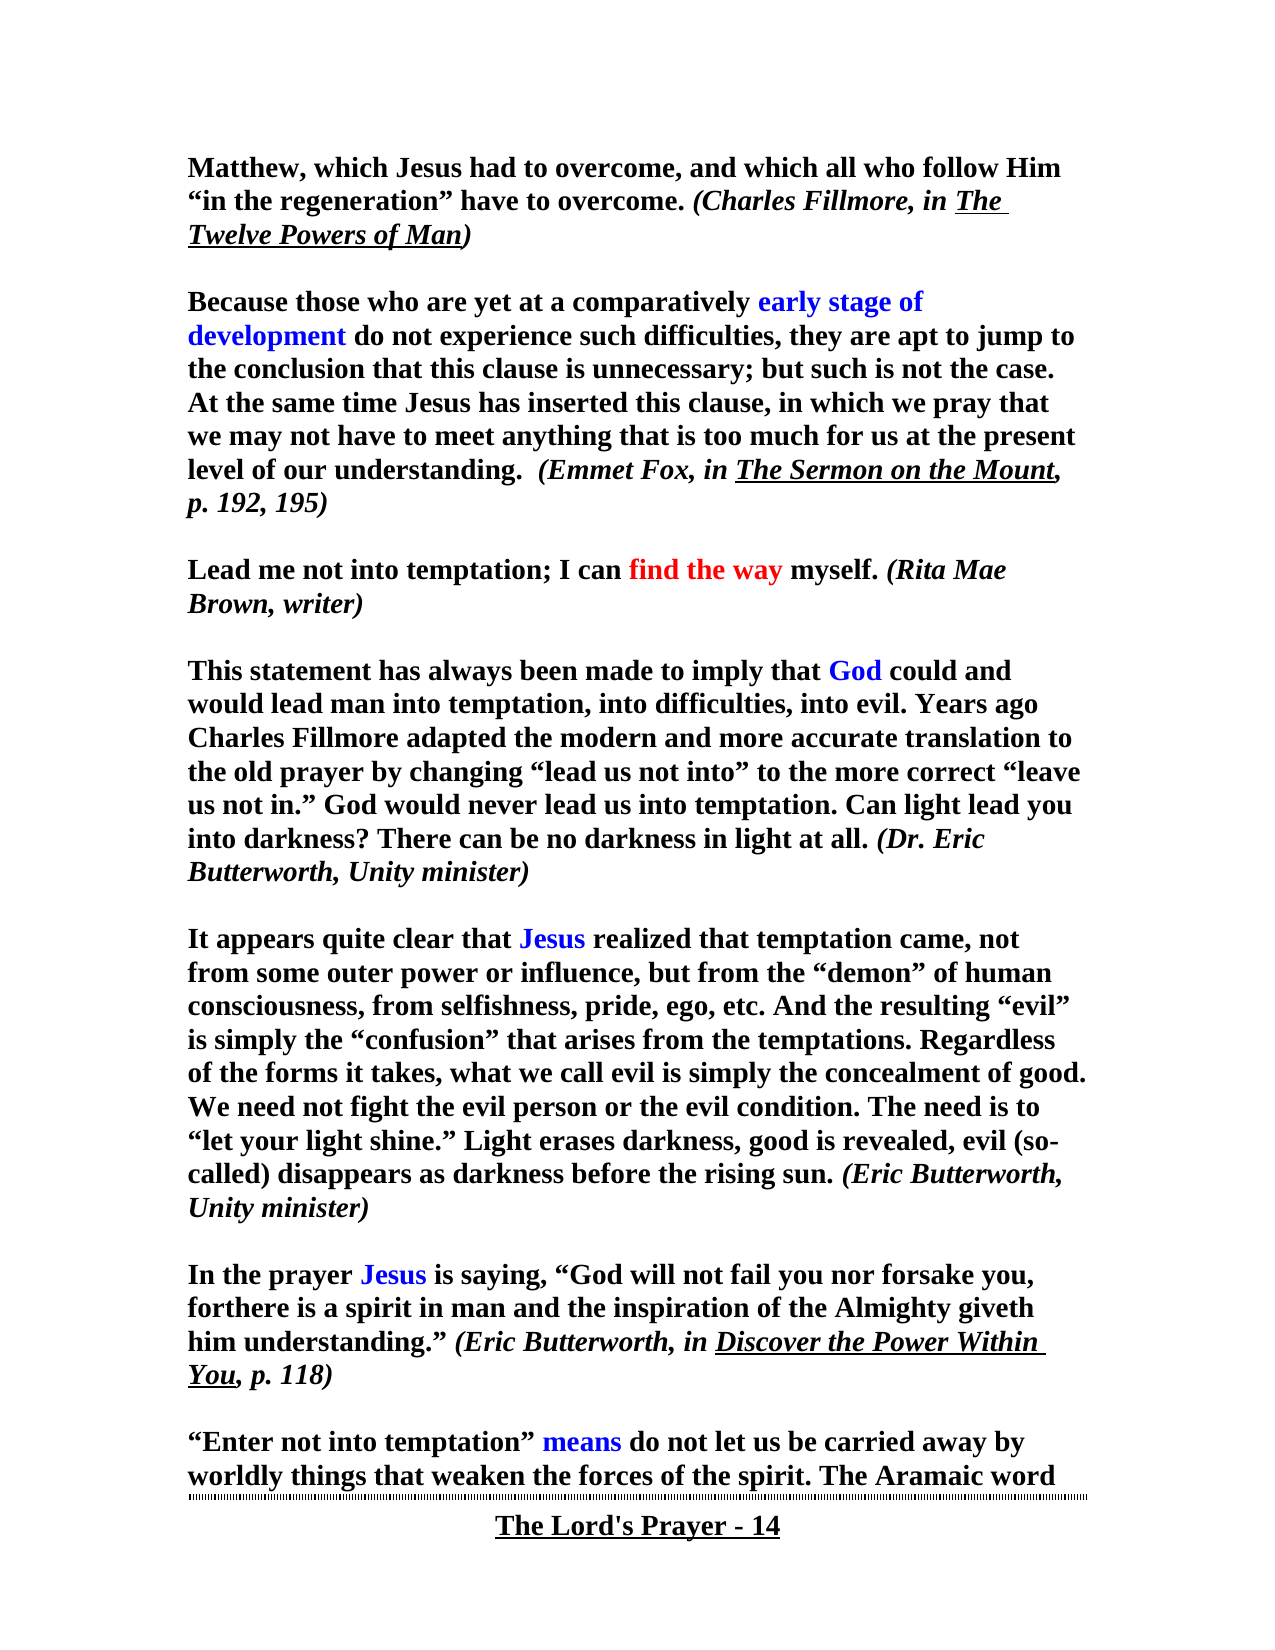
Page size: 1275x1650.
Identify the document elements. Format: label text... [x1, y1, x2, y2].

text It appears quite clear that Jesus realized that temptation came, not from some outer power or influence, but from the “demon” of human consciousness, from selfishness, pride, ego, etc. And the resulting “evil” is simply the “confusion” that arises from the temptations. Regardless of the forms it takes, what we call evil is simply the concealment of good. We need not fight the evil person or the evil condition. The need is to “let your light shine.” Light erases darkness, good is revealed, evil (so-called) disappears as darkness before the rising sun. (Eric Butterworth, Unity minister) [187, 921, 1087, 1223]
text Lead me not into temptation; I can find the way myself. (Rita Mae Brown, writer) [187, 552, 1087, 619]
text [187, 150, 1087, 251]
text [187, 1424, 1087, 1500]
text In the prayer Jesus is saying, “God will not fail you nor forsake you, forthere is a spirit in man and the inspiration of the Almighty giveth him understanding.” (Eric Butterworth, in Discover the Power Within You, p. 118) [187, 1257, 1087, 1391]
text Because those who are yet at a comparatively early stage of development do not experience such difficulties, they are apt to jump to the conclusion that this clause is unnecessary; but such is not the case. At the same time Jesus has inserted this clause, in which we pray that we may not have to meet anything that is too much for us at the present level of our understanding. (Emmet Fox, in The Sermon on the Mount, p. 192, 195) [187, 284, 1087, 519]
text This statement has always been made to imply that God could and would lead man into temptation, into difficulties, into evil. Years ago Charles Fillmore adapted the modern and more accurate translation to the old prayer by changing “lead us not into” to the more correct “leave us not in.” God would never lead us into temptation. Can light lead you into darkness? There can be no darkness in light at all. (Dr. Eric Butterworth, Unity minister) [187, 653, 1087, 888]
